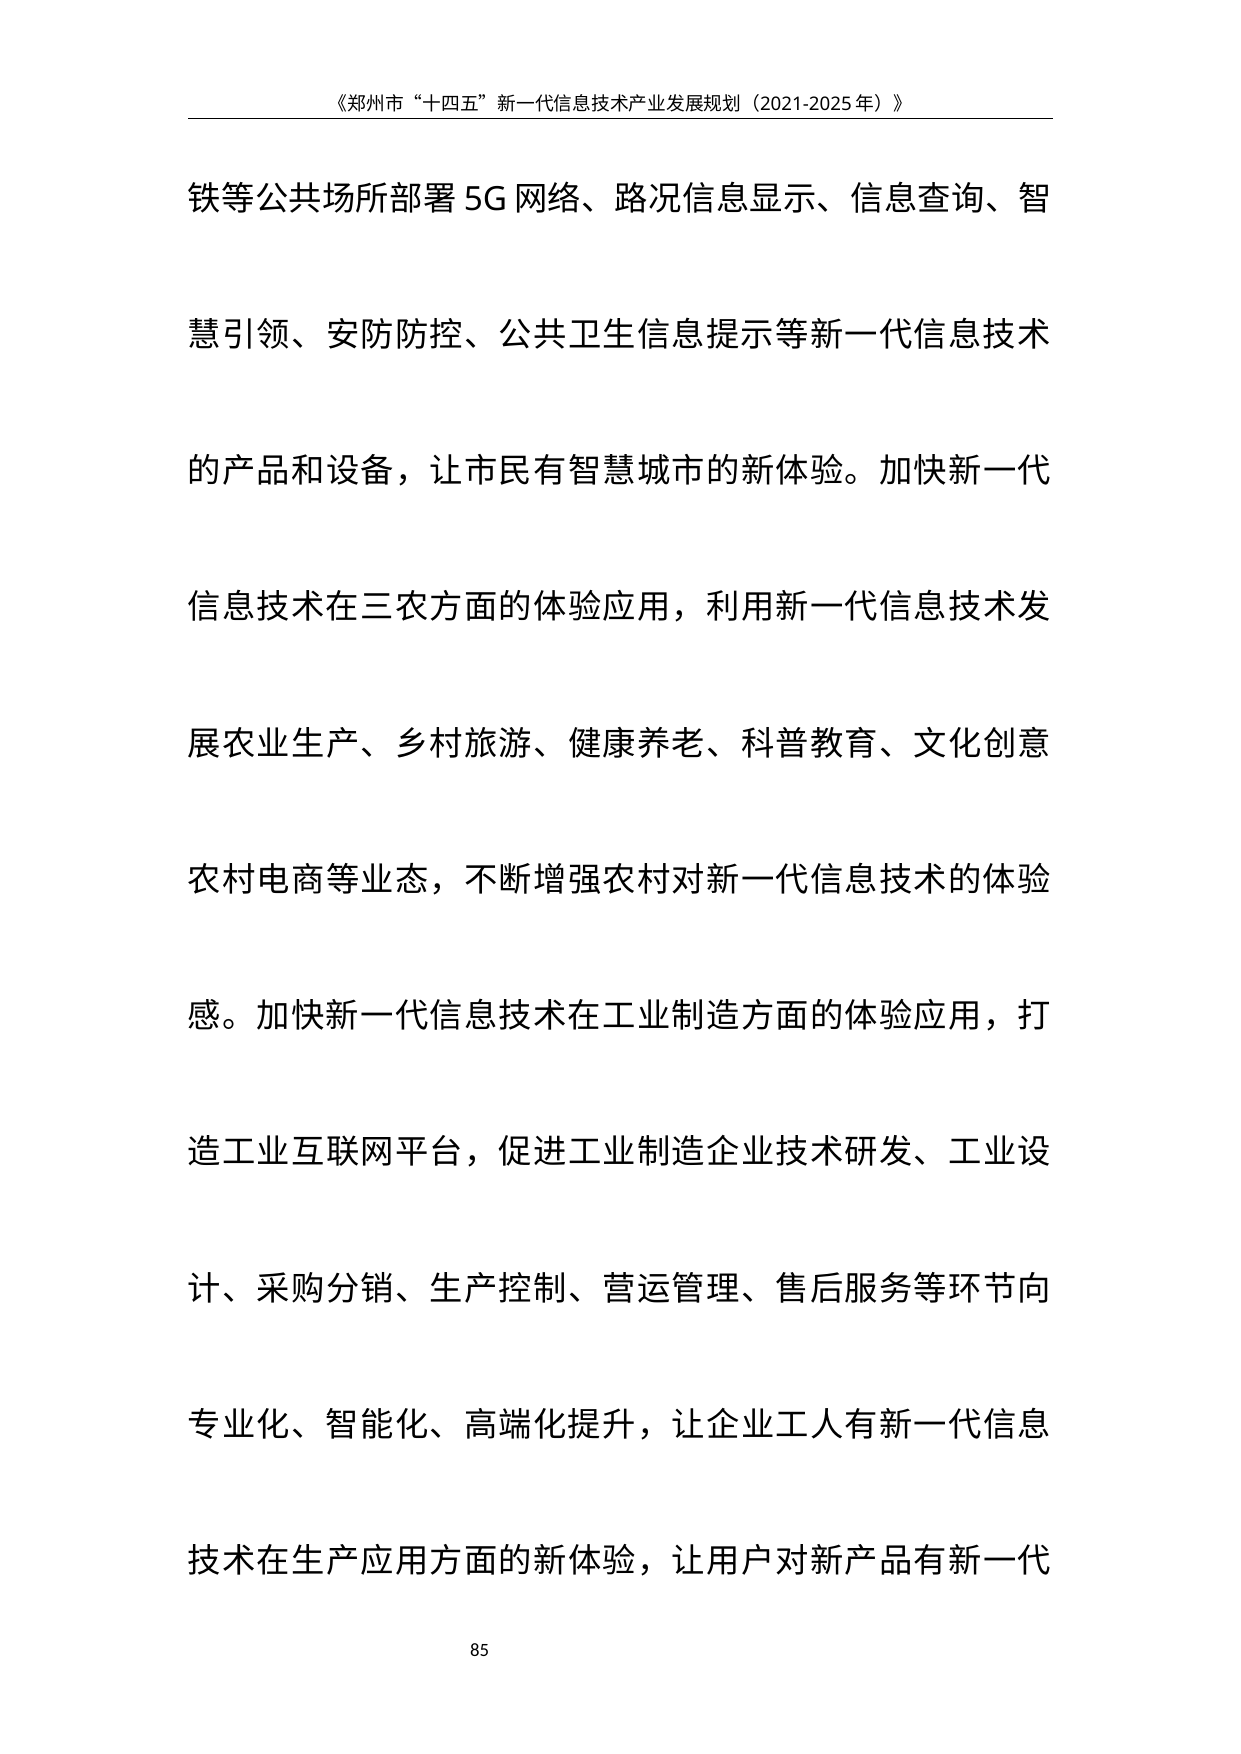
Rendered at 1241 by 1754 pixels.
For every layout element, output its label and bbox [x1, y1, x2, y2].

text [187, 150, 1053, 1604]
